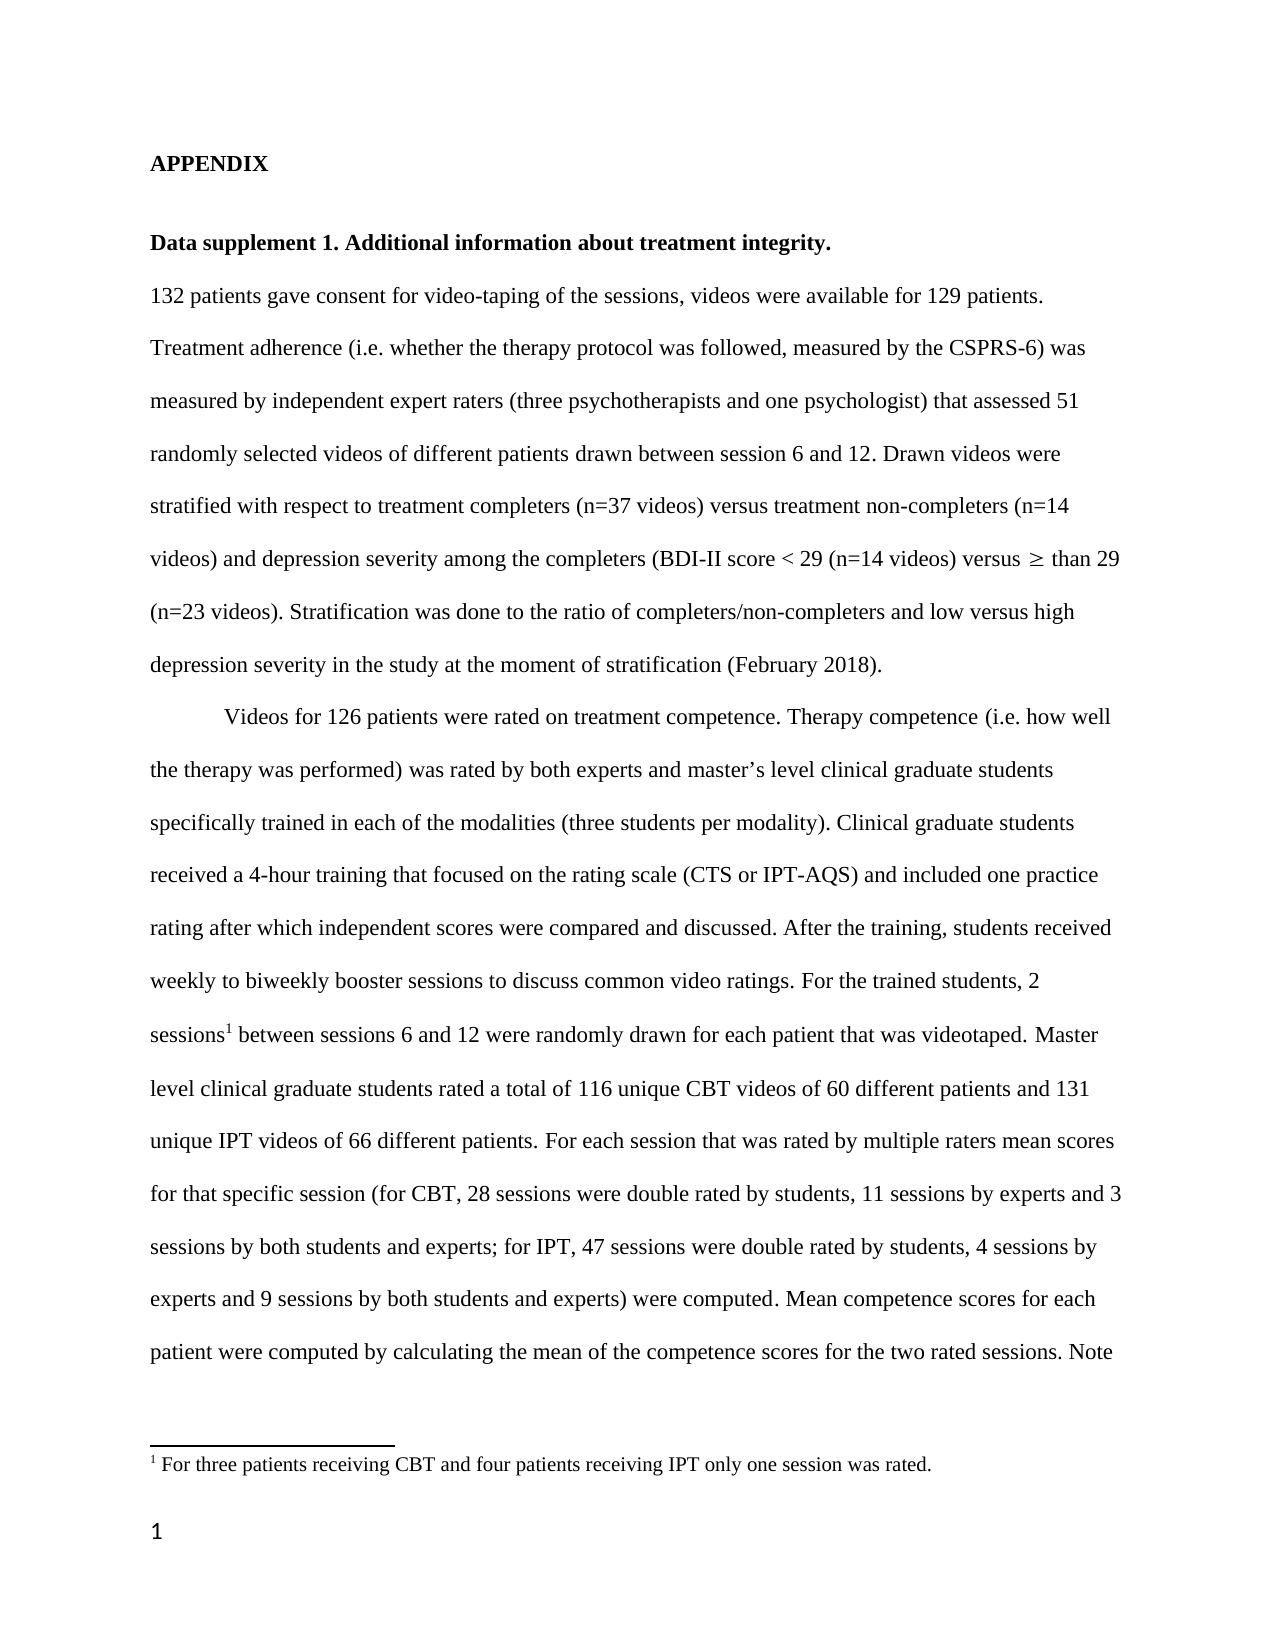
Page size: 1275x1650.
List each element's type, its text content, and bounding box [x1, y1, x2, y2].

text APPENDIX [150, 150, 1125, 176]
text Data supplement 1. Additional information about treatment integrity. [150, 229, 1125, 255]
text 132 patients gave consent for video-taping of the sessions, videos were available for 129 patients. Treatment adherence (i.e. whether the therapy protocol was followed, measured by the CSPRS-6) was measured by independent expert raters (three psychotherapists and one psychologist) that assessed 51 randomly selected videos of different patients drawn between session 6 and 12. Drawn videos were stratified with respect to treatment completers (n=37 videos) versus treatment non-completers (n=14 videos) and depression severity among the completers (BDI-II score < 29 (n=14 videos) versus than 29 (n=23 videos). Stratification was done to the ratio of completers/non-completers and low versus high depression severity in the study at the moment of stratification (February 2018). [150, 282, 1125, 677]
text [150, 703, 1125, 1364]
